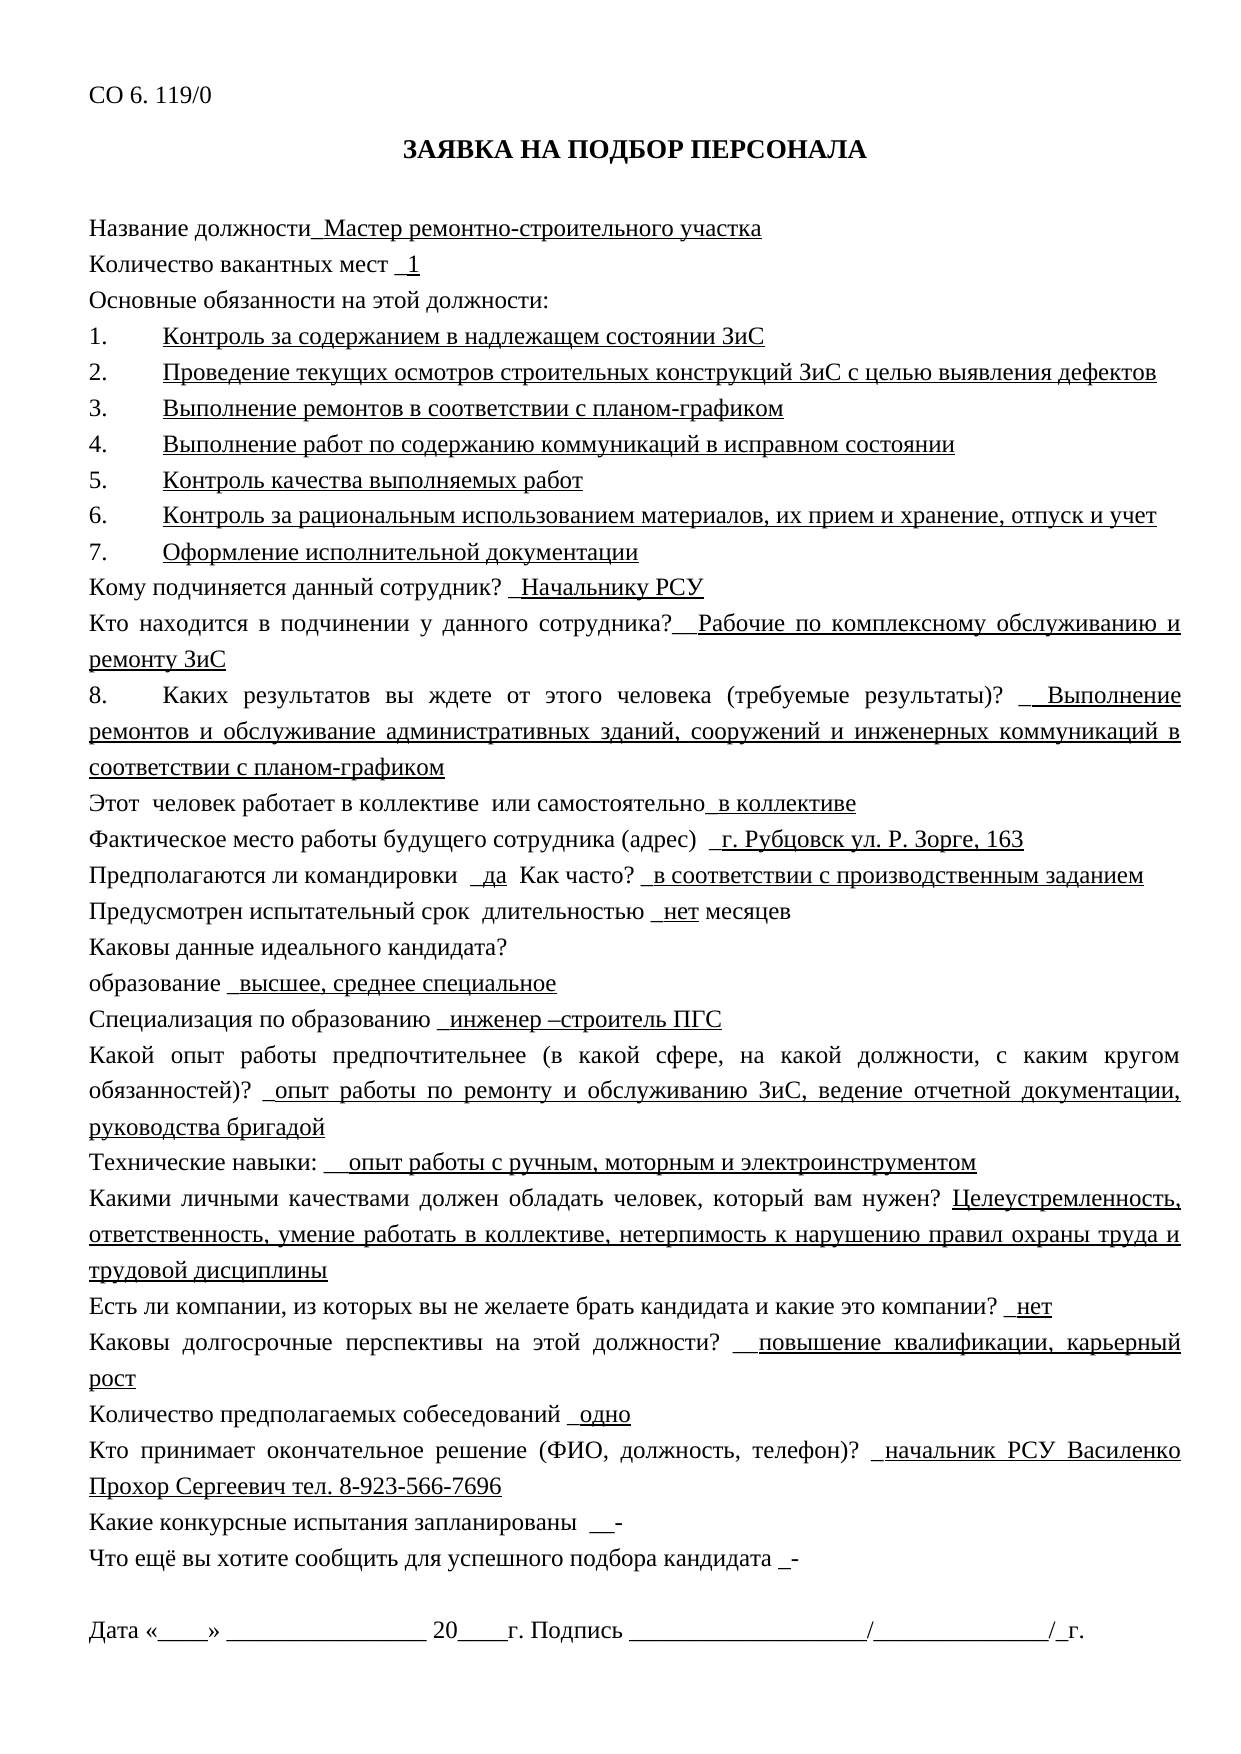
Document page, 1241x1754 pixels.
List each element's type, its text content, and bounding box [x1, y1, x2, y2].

text Фактическое место работы будущего сотрудника (адрес) _г. Рубцовск ул. Р. Зорге, 163 [89, 824, 1181, 853]
text Каковы долгосрочные перспективы на этой должности? __повышение квалификации, карьерный рост [89, 1327, 1181, 1392]
list ЗАЯВКА НА ПОДБОР ПЕРСОНАЛА [89, 133, 1181, 165]
text Кто принимает окончательное решение (ФИО, должность, телефон)? _начальник РСУ Василенко Прохор Сергеевич тел. 8-923-566-7696 [89, 1435, 1181, 1500]
text Основные обязанности на этой должности: [89, 285, 1181, 314]
text Какой опыт работы предпочтительнее (в какой сфере, на какой должности, с каким кругом обязанностей)? _опыт работы по ремонту и обслуживанию ЗиС, ведение отчетной документации, руководства бригадой [89, 1040, 1181, 1140]
text Название должности_Мастер ремонтно-строительного участка [89, 213, 1181, 242]
text Кому подчиняется данный сотрудник? _Начальнику РСУ [89, 572, 1181, 601]
list Оформление исполнительной документации [89, 537, 1181, 565]
text Что ещё вы хотите сообщить для успешного подбора кандидата _- [89, 1543, 1181, 1572]
list Контроль качества выполняемых работ [89, 465, 1181, 493]
text Есть ли компании, из которых вы не желаете брать кандидата и какие это компании? _нет [89, 1291, 1181, 1320]
list Каких результатов вы ждете от этого человека (требуемые результаты)? _ Выполнение ремонтов и обслуживание административных зданий, сооружений и инженерных коммуникаций в соответствии с планом-графиком [89, 680, 1181, 741]
text Специализация по образованию _инженер –строитель ПГС [89, 1004, 1181, 1032]
text Кто находится в подчинении у данного сотрудника?__Рабочие по комплексному обслуживанию и ремонту ЗиС [89, 608, 1181, 673]
text СО 6. 119/0 [89, 80, 1181, 108]
list Контроль за рациональным использованием материалов, их прием и хранение, отпуск и учет [89, 501, 1181, 529]
text Какие конкурсные испытания запланированы __- [89, 1507, 1181, 1536]
text Этот человек работает в коллективе или самостоятельно_в коллективе [89, 788, 1181, 817]
text Каковы данные идеального кандидата? [89, 932, 1181, 961]
text Количество предполагаемых собеседований _одно [89, 1399, 1181, 1428]
list Выполнение ремонтов в соответствии с планом-графиком [89, 393, 1181, 422]
text Предусмотрен испытательный срок длительностью _нет месяцев [89, 896, 1181, 925]
list Контроль за содержанием в надлежащем состоянии ЗиС [89, 321, 1181, 350]
list Каких результатов вы ждете от этого человека (требуемые результаты)? _ Выполнение ремонтов и обслуживание административных зданий, сооружений и инженерных коммуникаций в соответствии с планом-графиком [89, 743, 1181, 781]
text Какими личными качествами должен обладать человек, который вам нужен? Целеустремленность, ответственность, умение работать в коллективе, нетерпимость к нарушению правил охраны труда и трудовой дисциплины [89, 1183, 1181, 1244]
text Дата «____» ________________ 20____г. Подпись ___________________/______________/_г. [89, 1615, 1181, 1643]
text образование _высшее, среднее специальное [89, 968, 1181, 997]
text Предполагаются ли командировки _да Как часто? _в соответствии с производственным заданием [89, 860, 1181, 889]
text Количество вакантных мест _1 [89, 249, 1181, 278]
list Проведение текущих осмотров строительных конструкций ЗиС с целью выявления дефектов [89, 357, 1181, 386]
text Какими личными качествами должен обладать человек, который вам нужен? Целеустремленность, ответственность, умение работать в коллективе, нетерпимость к нарушению правил охраны труда и трудовой дисциплины [89, 1246, 1181, 1284]
list Выполнение работ по содержанию коммуникаций в исправном состоянии [89, 429, 1181, 457]
text Технические навыки: __опыт работы с ручным, моторным и электроинструментом [89, 1147, 1181, 1176]
